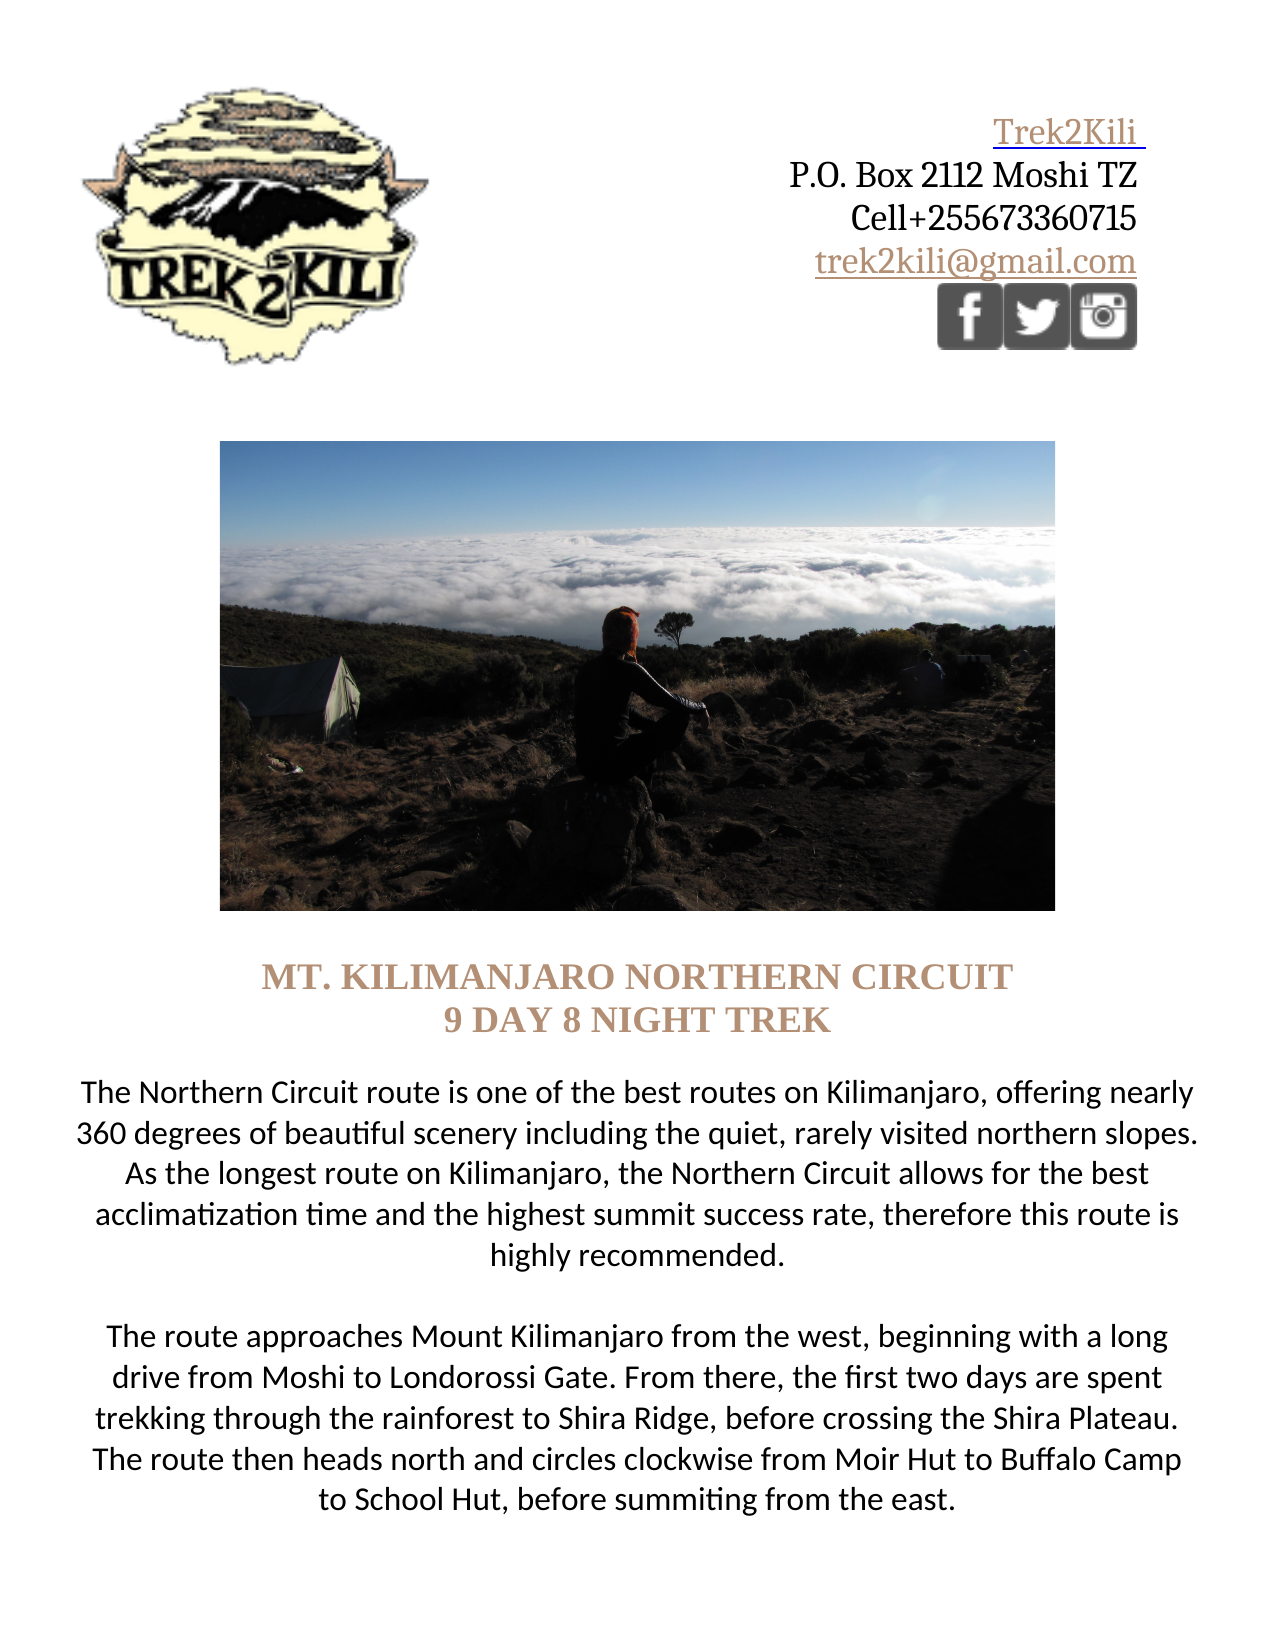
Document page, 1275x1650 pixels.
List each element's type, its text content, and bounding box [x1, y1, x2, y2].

text The route approaches Mount Kilimanjaro from the west, beginning with a long drive from Moshi to Londorossi Gate. From there, the first two days are spent trekking through the rainforest to Shira Ridge, before crossing the Shira Plateau. The route then heads north and circles clockwise from Moir Hut to Buffalo Camp to School Hut, before summiting from the east. [75, 1315, 1200, 1519]
text The Northern Circuit route is one of the best routes on Kilimanjaro, offering nearly 360 degrees of beautiful scenery including the quiet, rarely visited northern slopes. As the longest route on Kilimanjaro, the Northern Circuit allows for the best acclimatization time and the highest summit success rate, therefore this route is highly recommended. [75, 1071, 1200, 1274]
text 9 DAY 8 NIGHT TREK [75, 997, 1200, 1040]
picture [219, 441, 1056, 911]
picture [75, 82, 444, 373]
picture [937, 283, 1138, 350]
text MT. KILIMANJARO NORTHERN CIRCUIT [75, 954, 1200, 997]
